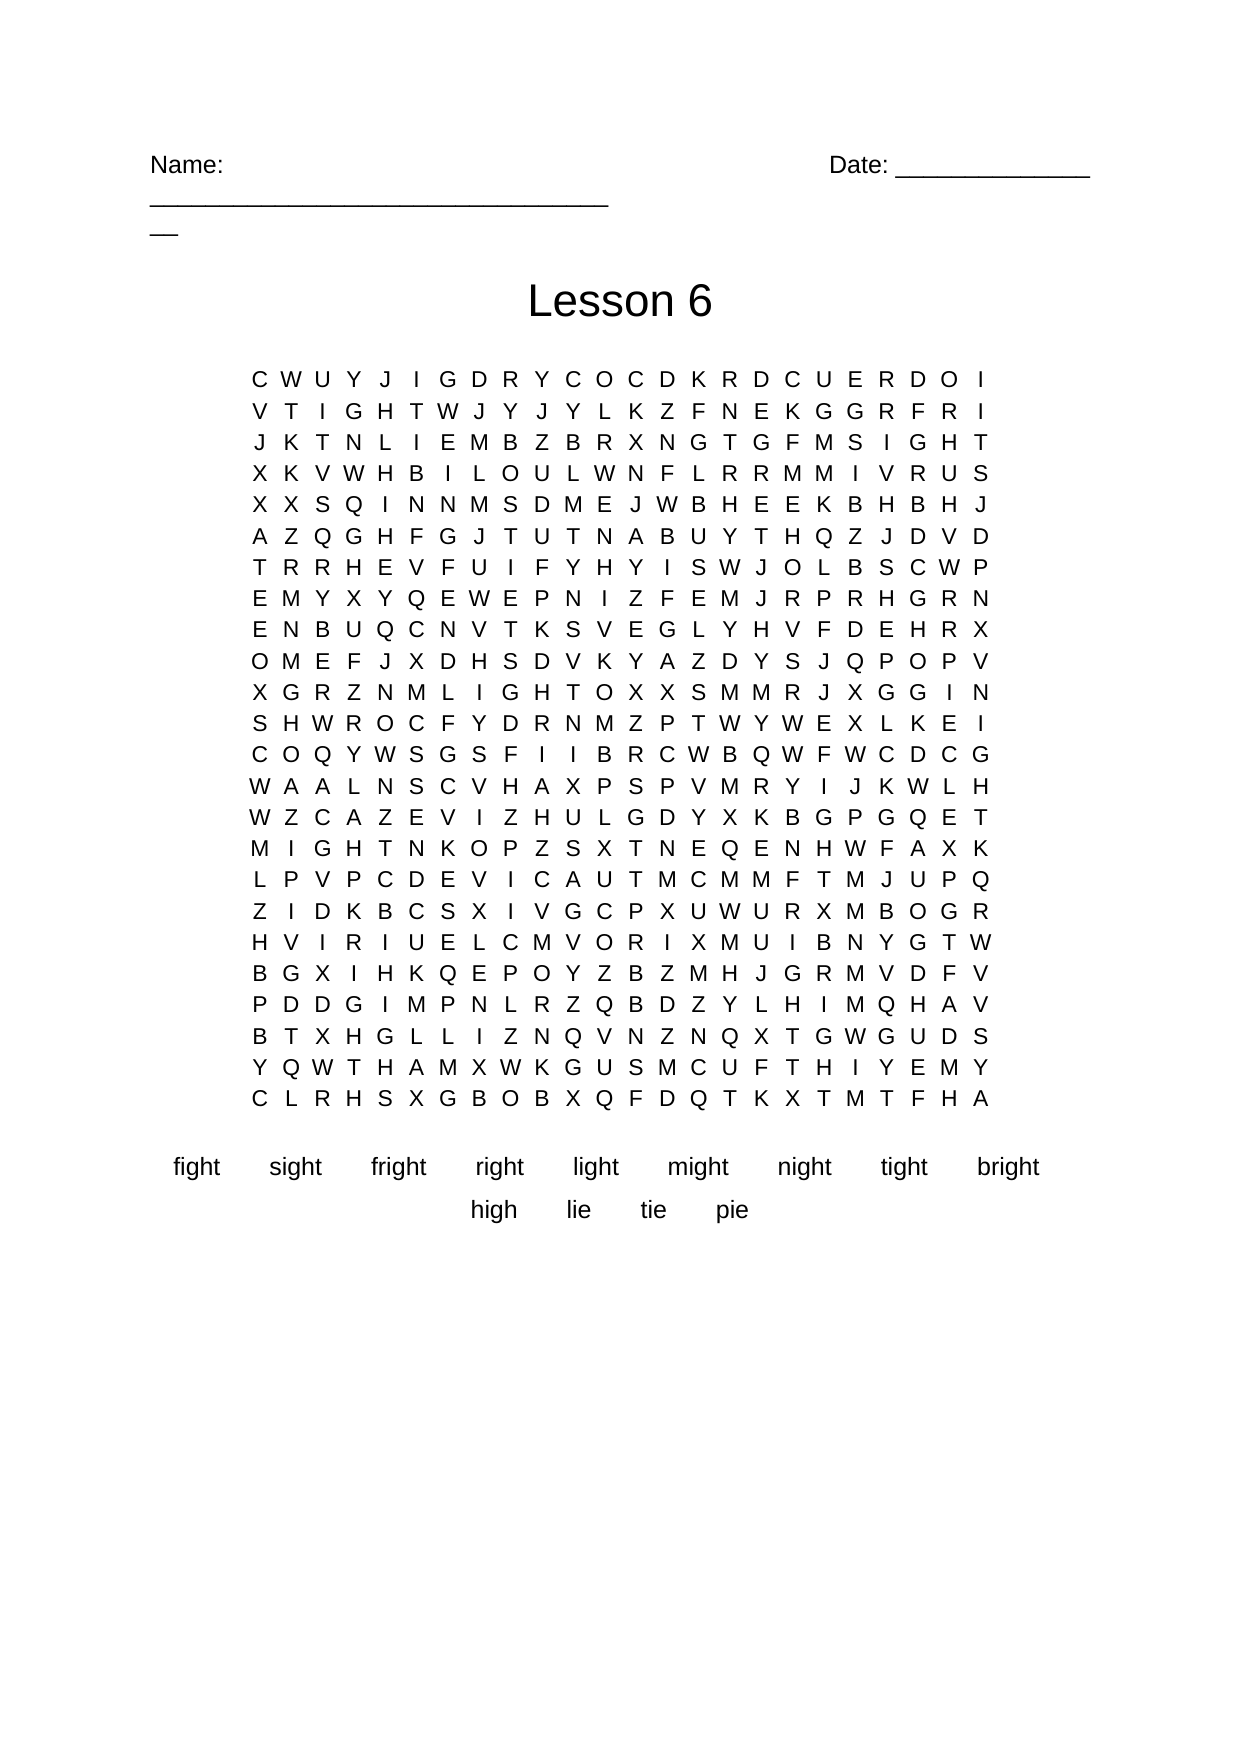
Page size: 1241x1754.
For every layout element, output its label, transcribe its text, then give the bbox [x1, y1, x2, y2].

table_cell T [777, 1051, 808, 1083]
table_cell C [369, 864, 401, 895]
table_cell P [808, 583, 839, 614]
table_cell Y [307, 583, 338, 614]
table_cell T [965, 801, 996, 833]
table_cell I [526, 739, 557, 770]
table_cell Q [338, 489, 369, 520]
table_cell X [558, 770, 589, 801]
table_cell X [808, 895, 839, 926]
table_cell O [369, 708, 401, 739]
table_cell W [464, 583, 495, 614]
table_cell Z [275, 520, 307, 551]
table_header W [275, 364, 307, 395]
table_cell M [275, 645, 307, 676]
table_cell B [401, 458, 432, 489]
table_cell W [244, 770, 275, 801]
table_cell Q [745, 739, 777, 770]
table_cell S [307, 489, 338, 520]
table_cell Y [871, 1051, 902, 1083]
table_cell M [401, 989, 432, 1020]
table_cell O [464, 833, 495, 864]
table_cell A [244, 520, 275, 551]
table_cell J [369, 645, 401, 676]
table_cell X [620, 676, 651, 708]
table_cell R [840, 583, 871, 614]
table_cell B [808, 926, 839, 958]
table_cell R [777, 676, 808, 708]
table_cell L [464, 458, 495, 489]
table_cell Q [307, 739, 338, 770]
table_header J [369, 364, 401, 395]
table_header G [432, 364, 463, 395]
table_cell G [338, 989, 369, 1020]
table_cell D [651, 1083, 683, 1114]
table_cell Z [589, 958, 620, 989]
table_cell Y [620, 645, 651, 676]
table_cell O [526, 958, 557, 989]
table_cell A [275, 770, 307, 801]
table_cell H [777, 989, 808, 1020]
table_cell Y [495, 395, 526, 426]
table_cell J [840, 770, 871, 801]
table_cell X [307, 1020, 338, 1051]
table_cell Q [683, 1083, 714, 1114]
table_cell M [840, 895, 871, 926]
table_cell Y [683, 801, 714, 833]
table_cell K [526, 614, 557, 645]
table_cell R [808, 958, 839, 989]
table_cell V [432, 801, 463, 833]
table_header C [558, 364, 589, 395]
table_cell V [464, 864, 495, 895]
table_cell R [307, 551, 338, 583]
table_cell X [589, 833, 620, 864]
table_cell K [432, 833, 463, 864]
table_cell B [558, 426, 589, 458]
table_cell K [871, 770, 902, 801]
table_cell D [275, 989, 307, 1020]
table_cell X [338, 583, 369, 614]
table_cell O [902, 895, 933, 926]
table_cell G [369, 1020, 401, 1051]
table_cell F [777, 426, 808, 458]
table_cell G [683, 426, 714, 458]
table_cell M [714, 583, 745, 614]
table_cell S [965, 458, 996, 489]
table_cell K [620, 395, 651, 426]
table_cell R [934, 395, 965, 426]
table_cell T [307, 426, 338, 458]
table_cell E [589, 489, 620, 520]
table_cell K [401, 958, 432, 989]
table_cell F [401, 520, 432, 551]
table_cell J [745, 958, 777, 989]
table_cell N [369, 770, 401, 801]
table_cell V [589, 1020, 620, 1051]
table_cell E [244, 583, 275, 614]
table_cell Z [840, 520, 871, 551]
table_cell T [244, 551, 275, 583]
table_cell B [620, 989, 651, 1020]
table_cell M [651, 1051, 683, 1083]
table_cell D [934, 1020, 965, 1051]
table_cell P [934, 864, 965, 895]
table_cell W [840, 1020, 871, 1051]
table_cell B [714, 739, 745, 770]
table_cell M [714, 926, 745, 958]
table_cell H [495, 770, 526, 801]
table_cell D [840, 614, 871, 645]
table_cell Z [683, 645, 714, 676]
table_cell D [307, 989, 338, 1020]
table_cell I [495, 864, 526, 895]
text fight sight fright right light might night tight bright high lie tie pie [150, 1151, 1090, 1223]
table_cell K [902, 708, 933, 739]
table_header O [934, 364, 965, 395]
table_cell I [965, 395, 996, 426]
table_cell I [965, 708, 996, 739]
table_cell W [244, 801, 275, 833]
table_cell Q [871, 989, 902, 1020]
table_cell H [369, 520, 401, 551]
table_cell V [275, 926, 307, 958]
table_cell Y [244, 1051, 275, 1083]
table_cell B [244, 958, 275, 989]
table_cell S [432, 895, 463, 926]
table_cell G [432, 520, 463, 551]
table_cell A [338, 801, 369, 833]
table_header R [714, 364, 745, 395]
table_cell H [902, 614, 933, 645]
table_header E [840, 364, 871, 395]
table_cell R [871, 395, 902, 426]
table_cell X [965, 614, 996, 645]
table_cell Z [526, 833, 557, 864]
table_cell K [589, 645, 620, 676]
table_cell M [840, 989, 871, 1020]
table_cell K [777, 395, 808, 426]
table_cell N [558, 583, 589, 614]
table_cell N [401, 833, 432, 864]
table_cell W [495, 1051, 526, 1083]
table_cell P [526, 583, 557, 614]
table_cell K [338, 895, 369, 926]
table_cell W [589, 458, 620, 489]
table_cell N [620, 458, 651, 489]
table_cell Y [714, 520, 745, 551]
table_cell N [714, 395, 745, 426]
table_cell X [651, 895, 683, 926]
table_cell S [871, 551, 902, 583]
table_cell T [808, 864, 839, 895]
table_cell B [589, 739, 620, 770]
table_cell Z [495, 801, 526, 833]
table_cell X [558, 1083, 589, 1114]
table_cell W [714, 551, 745, 583]
table_cell J [871, 520, 902, 551]
table_cell H [965, 770, 996, 801]
table_cell R [338, 708, 369, 739]
table_cell P [589, 770, 620, 801]
table_cell B [651, 520, 683, 551]
table_cell R [777, 895, 808, 926]
table_cell L [369, 426, 401, 458]
table_cell H [275, 708, 307, 739]
table_cell F [808, 739, 839, 770]
table_cell C [683, 864, 714, 895]
table_cell L [432, 1020, 463, 1051]
table_header Y [338, 364, 369, 395]
table_cell B [683, 489, 714, 520]
table_cell Y [777, 770, 808, 801]
table_cell I [369, 489, 401, 520]
table_cell O [589, 926, 620, 958]
table_cell X [244, 676, 275, 708]
table_cell U [683, 895, 714, 926]
table_cell L [495, 989, 526, 1020]
table_cell W [338, 458, 369, 489]
table_cell F [871, 833, 902, 864]
table_cell Q [558, 1020, 589, 1051]
table_cell N [777, 833, 808, 864]
table_cell Z [651, 395, 683, 426]
table_cell H [338, 1020, 369, 1051]
table_cell Q [307, 520, 338, 551]
table_cell R [620, 926, 651, 958]
table_cell I [307, 926, 338, 958]
table_cell S [683, 676, 714, 708]
table_cell O [244, 645, 275, 676]
table_cell T [558, 676, 589, 708]
table_cell X [777, 1083, 808, 1114]
table_cell X [464, 895, 495, 926]
table_cell V [307, 864, 338, 895]
table_cell G [307, 833, 338, 864]
table_header C [244, 364, 275, 395]
table_cell N [432, 614, 463, 645]
table_cell P [651, 770, 683, 801]
table_cell T [714, 426, 745, 458]
table_cell Z [683, 989, 714, 1020]
table_cell V [683, 770, 714, 801]
table_cell H [526, 676, 557, 708]
table_cell Q [401, 583, 432, 614]
table_cell Y [558, 551, 589, 583]
table_cell H [934, 426, 965, 458]
table_cell E [808, 708, 839, 739]
table_cell T [275, 395, 307, 426]
table_cell Q [275, 1051, 307, 1083]
table_cell G [840, 395, 871, 426]
table_cell D [401, 864, 432, 895]
table_cell G [902, 426, 933, 458]
table_cell V [558, 645, 589, 676]
table_cell R [902, 458, 933, 489]
table_cell G [902, 583, 933, 614]
table_cell E [307, 645, 338, 676]
table_header U [808, 364, 839, 395]
table_cell G [902, 926, 933, 958]
table_cell S [965, 1020, 996, 1051]
table_cell V [464, 770, 495, 801]
table_cell C [401, 614, 432, 645]
table_cell U [589, 1051, 620, 1083]
table_header D [902, 364, 933, 395]
table_cell F [432, 708, 463, 739]
table_cell E [464, 958, 495, 989]
table_cell N [620, 1020, 651, 1051]
table_cell M [840, 1083, 871, 1114]
table_cell P [965, 551, 996, 583]
table_cell C [871, 739, 902, 770]
table_cell I [464, 1020, 495, 1051]
table_cell P [840, 801, 871, 833]
table_cell Q [808, 520, 839, 551]
table_cell S [558, 614, 589, 645]
table_cell L [244, 864, 275, 895]
table_cell W [934, 551, 965, 583]
table_cell Y [558, 958, 589, 989]
table_cell W [683, 739, 714, 770]
table_cell I [558, 739, 589, 770]
table_cell I [275, 895, 307, 926]
table_cell T [620, 833, 651, 864]
table_cell H [526, 801, 557, 833]
table_cell T [714, 1083, 745, 1114]
table_cell M [526, 926, 557, 958]
table_cell S [369, 1083, 401, 1114]
table_header K [683, 364, 714, 395]
table_cell B [871, 895, 902, 926]
table_cell H [714, 958, 745, 989]
table_cell G [338, 395, 369, 426]
table_cell W [307, 1051, 338, 1083]
table_cell G [651, 614, 683, 645]
table_cell A [558, 864, 589, 895]
table_cell C [401, 708, 432, 739]
table_cell H [745, 614, 777, 645]
table_cell U [683, 520, 714, 551]
table_cell Q [840, 645, 871, 676]
table_cell D [526, 489, 557, 520]
table_cell L [871, 708, 902, 739]
table_cell V [777, 614, 808, 645]
table_cell W [714, 708, 745, 739]
table_cell U [589, 864, 620, 895]
table_cell N [965, 676, 996, 708]
table_cell R [526, 708, 557, 739]
table_cell B [464, 1083, 495, 1114]
table_cell H [244, 926, 275, 958]
table_cell A [651, 645, 683, 676]
table_cell G [902, 676, 933, 708]
table_cell T [620, 864, 651, 895]
table_header Y [526, 364, 557, 395]
table_cell S [401, 739, 432, 770]
table_cell B [840, 489, 871, 520]
table_cell M [714, 864, 745, 895]
table_cell M [558, 489, 589, 520]
table_cell F [902, 1083, 933, 1114]
table_cell R [307, 1083, 338, 1114]
table_cell T [495, 520, 526, 551]
table_cell E [620, 614, 651, 645]
table_cell S [683, 551, 714, 583]
table_cell N [840, 926, 871, 958]
table_cell Y [620, 551, 651, 583]
table_cell K [745, 1083, 777, 1114]
table_cell T [401, 395, 432, 426]
table_cell C [432, 770, 463, 801]
table_cell M [683, 958, 714, 989]
table_cell E [369, 551, 401, 583]
table_header U [307, 364, 338, 395]
table_cell D [432, 645, 463, 676]
table_cell Y [369, 583, 401, 614]
table_cell D [651, 801, 683, 833]
table_cell K [745, 801, 777, 833]
table_cell F [495, 739, 526, 770]
table_cell Z [275, 801, 307, 833]
table_cell L [558, 458, 589, 489]
table_cell F [808, 614, 839, 645]
table_cell G [338, 520, 369, 551]
table_cell L [589, 395, 620, 426]
table_cell M [464, 489, 495, 520]
table_cell I [338, 958, 369, 989]
table_cell V [307, 458, 338, 489]
table_cell C [526, 864, 557, 895]
table_cell T [558, 520, 589, 551]
table_cell W [307, 708, 338, 739]
table_header Name: ___________________________________ [150, 150, 620, 274]
table_cell W [369, 739, 401, 770]
table_cell T [683, 708, 714, 739]
table_cell M [934, 1051, 965, 1083]
table_cell H [871, 489, 902, 520]
table_cell T [338, 1051, 369, 1083]
table_header C [777, 364, 808, 395]
table_cell T [934, 926, 965, 958]
table_cell B [526, 1083, 557, 1114]
table_cell V [244, 395, 275, 426]
table_cell C [495, 926, 526, 958]
table_cell P [244, 989, 275, 1020]
table_cell Z [526, 426, 557, 458]
table_header D [651, 364, 683, 395]
table_cell Q [714, 833, 745, 864]
table_cell W [432, 395, 463, 426]
table_cell P [620, 895, 651, 926]
table_header I [401, 364, 432, 395]
table_cell I [934, 676, 965, 708]
table_cell B [902, 489, 933, 520]
table_cell I [777, 926, 808, 958]
table_cell W [965, 926, 996, 958]
table_cell O [777, 551, 808, 583]
table_cell F [338, 645, 369, 676]
table_cell Q [965, 864, 996, 895]
table_cell S [840, 426, 871, 458]
table_cell F [651, 458, 683, 489]
table_cell J [871, 864, 902, 895]
table_cell V [401, 551, 432, 583]
table_cell J [745, 583, 777, 614]
table_cell L [401, 1020, 432, 1051]
table_cell P [934, 645, 965, 676]
table_cell U [338, 614, 369, 645]
table_cell R [307, 676, 338, 708]
table_cell W [714, 895, 745, 926]
table_cell Y [871, 926, 902, 958]
table_cell V [871, 458, 902, 489]
table_cell N [464, 989, 495, 1020]
table_cell V [965, 989, 996, 1020]
table_cell R [526, 989, 557, 1020]
table_cell U [526, 520, 557, 551]
table_cell I [307, 395, 338, 426]
table_cell M [589, 708, 620, 739]
table_cell A [965, 1083, 996, 1114]
table_cell V [526, 895, 557, 926]
table_cell G [275, 958, 307, 989]
table_cell J [808, 645, 839, 676]
table_cell E [683, 833, 714, 864]
table_cell H [369, 458, 401, 489]
table_cell G [934, 895, 965, 926]
table_cell J [464, 395, 495, 426]
table_cell J [464, 520, 495, 551]
table_cell U [902, 864, 933, 895]
table_cell N [558, 708, 589, 739]
table_cell E [745, 395, 777, 426]
table_cell P [495, 958, 526, 989]
table_cell H [934, 1083, 965, 1114]
table_cell G [558, 895, 589, 926]
table_cell T [965, 426, 996, 458]
table_cell Z [651, 958, 683, 989]
table_cell P [651, 708, 683, 739]
table_cell W [777, 739, 808, 770]
table_cell H [464, 645, 495, 676]
table_cell F [745, 1051, 777, 1083]
table_cell N [432, 489, 463, 520]
table_cell U [401, 926, 432, 958]
table_cell N [275, 614, 307, 645]
table_cell B [244, 1020, 275, 1051]
table_cell W [777, 708, 808, 739]
table_cell E [432, 926, 463, 958]
table_cell N [369, 676, 401, 708]
table_cell Z [651, 1020, 683, 1051]
table_cell M [401, 676, 432, 708]
table_cell A [307, 770, 338, 801]
table_cell B [307, 614, 338, 645]
table_header R [871, 364, 902, 395]
table_cell J [965, 489, 996, 520]
table_cell R [714, 458, 745, 489]
table_cell R [589, 426, 620, 458]
table_cell F [526, 551, 557, 583]
table_cell M [840, 958, 871, 989]
table_cell B [495, 426, 526, 458]
table_cell Y [965, 1051, 996, 1083]
table_cell H [714, 489, 745, 520]
table_cell T [369, 833, 401, 864]
table_cell H [934, 489, 965, 520]
table_cell O [902, 645, 933, 676]
table_cell I [495, 551, 526, 583]
table_cell R [620, 739, 651, 770]
table_cell B [777, 801, 808, 833]
table_cell U [526, 458, 557, 489]
table_cell K [808, 489, 839, 520]
table_cell X [244, 458, 275, 489]
table_cell V [558, 926, 589, 958]
table_cell N [651, 833, 683, 864]
table_cell T [777, 1020, 808, 1051]
table_cell S [464, 739, 495, 770]
table_cell N [526, 1020, 557, 1051]
table_cell E [401, 801, 432, 833]
table_cell I [651, 551, 683, 583]
table_cell E [432, 583, 463, 614]
table_header D [464, 364, 495, 395]
table_cell L [934, 770, 965, 801]
table_cell Z [369, 801, 401, 833]
table_cell I [871, 426, 902, 458]
table_cell C [589, 895, 620, 926]
table_cell S [495, 645, 526, 676]
table_cell G [620, 801, 651, 833]
table_cell A [620, 520, 651, 551]
table_cell V [965, 645, 996, 676]
table_cell E [934, 708, 965, 739]
table_cell L [683, 614, 714, 645]
table_cell I [840, 1051, 871, 1083]
table_cell X [840, 708, 871, 739]
table_cell H [902, 989, 933, 1020]
table_cell Z [620, 583, 651, 614]
table_cell L [464, 926, 495, 958]
table_cell I [840, 458, 871, 489]
table_cell N [401, 489, 432, 520]
table_cell S [620, 770, 651, 801]
table_cell H [589, 551, 620, 583]
table_cell X [464, 1051, 495, 1083]
table_cell G [495, 676, 526, 708]
table_cell E [683, 583, 714, 614]
table_cell R [275, 551, 307, 583]
table_cell Z [558, 989, 589, 1020]
table_cell X [307, 958, 338, 989]
table_cell F [777, 864, 808, 895]
table_header I [965, 364, 996, 395]
table_cell H [338, 551, 369, 583]
table_cell E [871, 614, 902, 645]
table_cell J [745, 551, 777, 583]
table_cell M [432, 1051, 463, 1083]
table_cell D [902, 739, 933, 770]
table_cell X [934, 833, 965, 864]
table_cell C [307, 801, 338, 833]
table_cell P [871, 645, 902, 676]
table_cell Z [338, 676, 369, 708]
table_cell R [338, 926, 369, 958]
table_cell G [965, 739, 996, 770]
table_cell W [651, 489, 683, 520]
table_cell H [338, 1083, 369, 1114]
table_cell T [808, 1083, 839, 1114]
table_cell X [745, 1020, 777, 1051]
table_cell E [495, 583, 526, 614]
table_cell N [965, 583, 996, 614]
table_cell E [432, 864, 463, 895]
table_cell L [432, 676, 463, 708]
table_cell C [902, 551, 933, 583]
title Lesson 6 [150, 274, 1090, 326]
table_cell I [464, 676, 495, 708]
table_cell H [808, 833, 839, 864]
table_cell A [526, 770, 557, 801]
table_cell M [275, 583, 307, 614]
table_cell X [244, 489, 275, 520]
table_cell U [714, 1051, 745, 1083]
table_cell I [808, 989, 839, 1020]
table_cell J [526, 395, 557, 426]
table_cell M [714, 676, 745, 708]
table_cell F [651, 583, 683, 614]
table_cell R [777, 583, 808, 614]
table_cell Q [589, 1083, 620, 1114]
table_cell J [620, 489, 651, 520]
table_cell Y [338, 739, 369, 770]
table_cell O [495, 1083, 526, 1114]
table_cell U [745, 895, 777, 926]
table_cell G [558, 1051, 589, 1083]
table_cell X [840, 676, 871, 708]
table_cell V [871, 958, 902, 989]
table_cell M [840, 864, 871, 895]
table_cell Y [714, 614, 745, 645]
table_cell C [244, 739, 275, 770]
table_cell I [401, 426, 432, 458]
table_cell I [464, 801, 495, 833]
table_cell F [902, 395, 933, 426]
table_cell G [432, 739, 463, 770]
table_cell M [808, 458, 839, 489]
table_cell E [244, 614, 275, 645]
table_cell D [307, 895, 338, 926]
table_cell Q [902, 801, 933, 833]
table_cell I [369, 989, 401, 1020]
table_cell W [840, 833, 871, 864]
table_cell M [808, 426, 839, 458]
table_cell N [651, 426, 683, 458]
table_header Date: ______________ [620, 150, 1090, 274]
table_cell X [275, 489, 307, 520]
table_cell Z [244, 895, 275, 926]
table_cell V [934, 520, 965, 551]
table_cell M [777, 458, 808, 489]
table_cell H [871, 583, 902, 614]
table_cell M [745, 676, 777, 708]
table_cell K [965, 833, 996, 864]
table_header C [620, 364, 651, 395]
table_cell Y [745, 708, 777, 739]
table_cell L [745, 989, 777, 1020]
table_cell I [275, 833, 307, 864]
table_cell C [934, 739, 965, 770]
table_cell R [965, 895, 996, 926]
table_cell G [871, 1020, 902, 1051]
table_cell Y [745, 645, 777, 676]
table_cell D [526, 645, 557, 676]
table_cell L [808, 551, 839, 583]
table_cell E [432, 426, 463, 458]
table_cell G [432, 1083, 463, 1114]
table_header O [589, 364, 620, 395]
table_cell L [683, 458, 714, 489]
table_cell K [526, 1051, 557, 1083]
table_cell I [808, 770, 839, 801]
table_cell Y [464, 708, 495, 739]
table_header D [745, 364, 777, 395]
table_cell Z [495, 1020, 526, 1051]
table_cell N [589, 520, 620, 551]
table_cell G [275, 676, 307, 708]
table_cell C [244, 1083, 275, 1114]
table_cell L [589, 801, 620, 833]
table_cell X [714, 801, 745, 833]
table_cell X [401, 645, 432, 676]
table_cell Q [714, 1020, 745, 1051]
table_cell R [934, 614, 965, 645]
table_cell C [683, 1051, 714, 1083]
table_cell U [902, 1020, 933, 1051]
table_cell G [777, 958, 808, 989]
table_cell R [934, 583, 965, 614]
table_cell O [275, 739, 307, 770]
table_cell T [745, 520, 777, 551]
table_cell N [683, 1020, 714, 1051]
table_cell A [401, 1051, 432, 1083]
table_cell R [745, 770, 777, 801]
table_cell U [464, 551, 495, 583]
table_cell I [589, 583, 620, 614]
table_header R [495, 364, 526, 395]
table_cell T [495, 614, 526, 645]
table_cell V [464, 614, 495, 645]
table_cell R [745, 458, 777, 489]
table_cell S [401, 770, 432, 801]
table_cell C [401, 895, 432, 926]
table_cell X [401, 1083, 432, 1114]
table_cell K [275, 458, 307, 489]
table_cell I [495, 895, 526, 926]
table_cell G [871, 801, 902, 833]
table_cell M [651, 864, 683, 895]
table_cell G [745, 426, 777, 458]
table_cell D [651, 989, 683, 1020]
table_cell W [840, 739, 871, 770]
table_cell E [777, 489, 808, 520]
table_cell X [651, 676, 683, 708]
table_cell O [589, 676, 620, 708]
table_cell I [369, 926, 401, 958]
table_cell P [432, 989, 463, 1020]
table_cell P [275, 864, 307, 895]
table_cell F [432, 551, 463, 583]
table_cell L [275, 1083, 307, 1114]
table_cell C [651, 739, 683, 770]
table_cell S [777, 645, 808, 676]
table_cell H [369, 395, 401, 426]
table_cell E [745, 833, 777, 864]
table_cell A [902, 833, 933, 864]
table_cell N [338, 426, 369, 458]
table_cell I [432, 458, 463, 489]
table_cell Z [620, 708, 651, 739]
table_cell F [934, 958, 965, 989]
table_cell D [902, 958, 933, 989]
table_cell F [683, 395, 714, 426]
table_cell E [745, 489, 777, 520]
table_cell U [558, 801, 589, 833]
table_cell D [714, 645, 745, 676]
table_cell Y [714, 989, 745, 1020]
table_cell G [808, 1020, 839, 1051]
table_cell M [244, 833, 275, 864]
table_cell L [338, 770, 369, 801]
table_cell E [934, 801, 965, 833]
table_cell G [808, 801, 839, 833]
table_cell H [369, 958, 401, 989]
table_cell F [620, 1083, 651, 1114]
table_cell T [275, 1020, 307, 1051]
table_cell Y [558, 395, 589, 426]
table_cell S [620, 1051, 651, 1083]
table_cell V [965, 958, 996, 989]
table_cell H [808, 1051, 839, 1083]
table_cell U [934, 458, 965, 489]
table_cell G [808, 395, 839, 426]
table_cell P [495, 833, 526, 864]
table_cell O [495, 458, 526, 489]
table_cell M [714, 770, 745, 801]
table_cell Q [369, 614, 401, 645]
table_cell M [464, 426, 495, 458]
table_cell B [840, 551, 871, 583]
table_cell J [808, 676, 839, 708]
table_cell K [275, 426, 307, 458]
table_cell U [745, 926, 777, 958]
table_cell G [871, 676, 902, 708]
table_cell I [651, 926, 683, 958]
table_cell T [871, 1083, 902, 1114]
table_cell B [369, 895, 401, 926]
table_cell B [620, 958, 651, 989]
table_cell S [558, 833, 589, 864]
table_cell E [902, 1051, 933, 1083]
table_cell Q [589, 989, 620, 1020]
table_cell P [338, 864, 369, 895]
table_cell H [369, 1051, 401, 1083]
table_cell S [244, 708, 275, 739]
table_cell S [495, 489, 526, 520]
table_cell Q [432, 958, 463, 989]
table_cell X [620, 426, 651, 458]
table_cell M [745, 864, 777, 895]
table_cell A [934, 989, 965, 1020]
table_cell V [589, 614, 620, 645]
table_cell D [495, 708, 526, 739]
table_cell D [902, 520, 933, 551]
table_cell D [965, 520, 996, 551]
table_cell J [244, 426, 275, 458]
table_cell H [338, 833, 369, 864]
table_cell X [683, 926, 714, 958]
table_cell H [777, 520, 808, 551]
table_cell W [902, 770, 933, 801]
